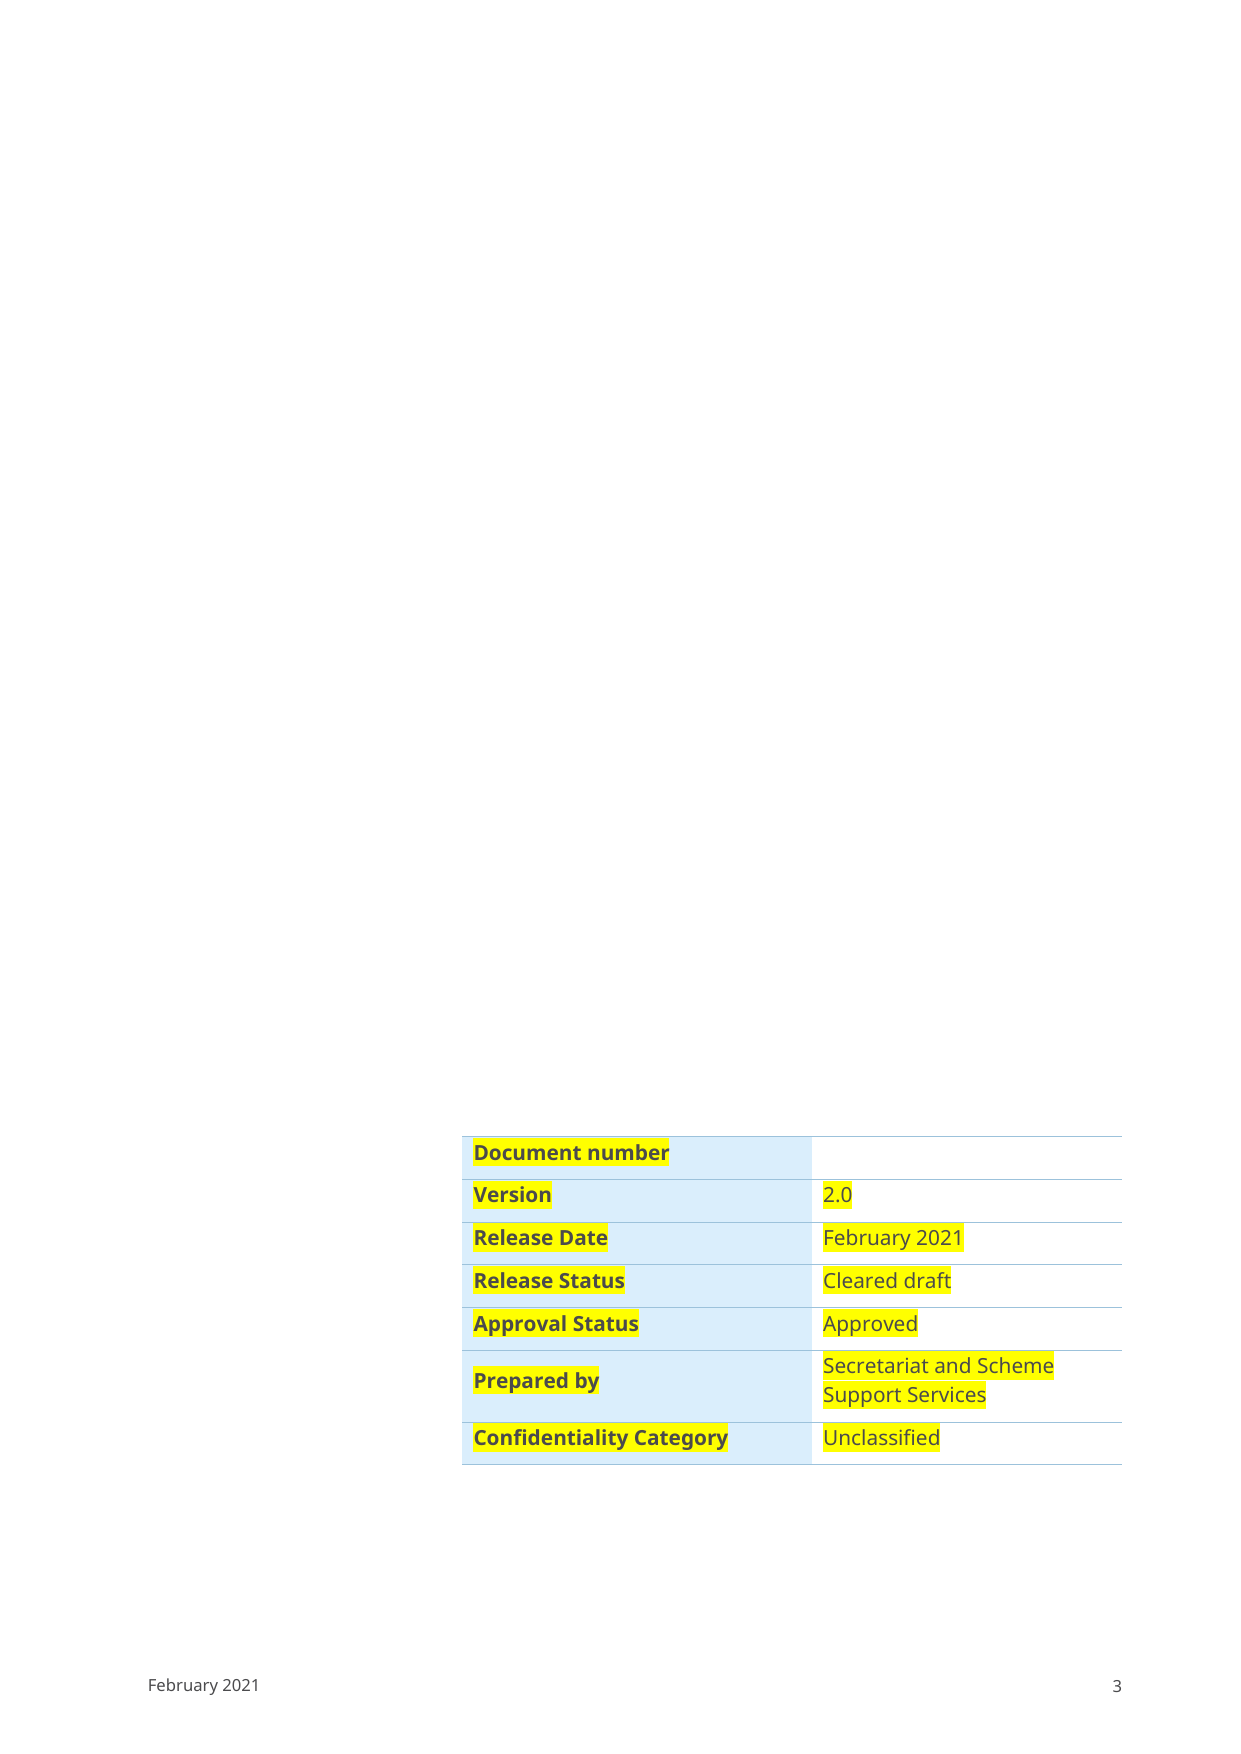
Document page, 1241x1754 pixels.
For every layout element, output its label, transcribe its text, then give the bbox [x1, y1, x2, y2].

table_cell 2.0 [812, 1180, 1122, 1222]
table_header [812, 1137, 1122, 1179]
table_cell Confidentiality Category [462, 1423, 812, 1464]
table_header Document number [462, 1137, 812, 1179]
table_cell Release Date [462, 1223, 812, 1264]
table_cell Release Status [462, 1265, 812, 1307]
table_cell Approval Status [462, 1308, 812, 1350]
table_cell Unclassified [812, 1423, 1122, 1464]
table_cell Prepared by [462, 1351, 812, 1422]
table_cell February 2021 [812, 1223, 1122, 1264]
table_cell Secretariat and Scheme Support Services [812, 1351, 1122, 1422]
table_cell Cleared draft [812, 1265, 1122, 1307]
table_cell Approved [812, 1308, 1122, 1350]
table_cell Version [462, 1180, 812, 1222]
